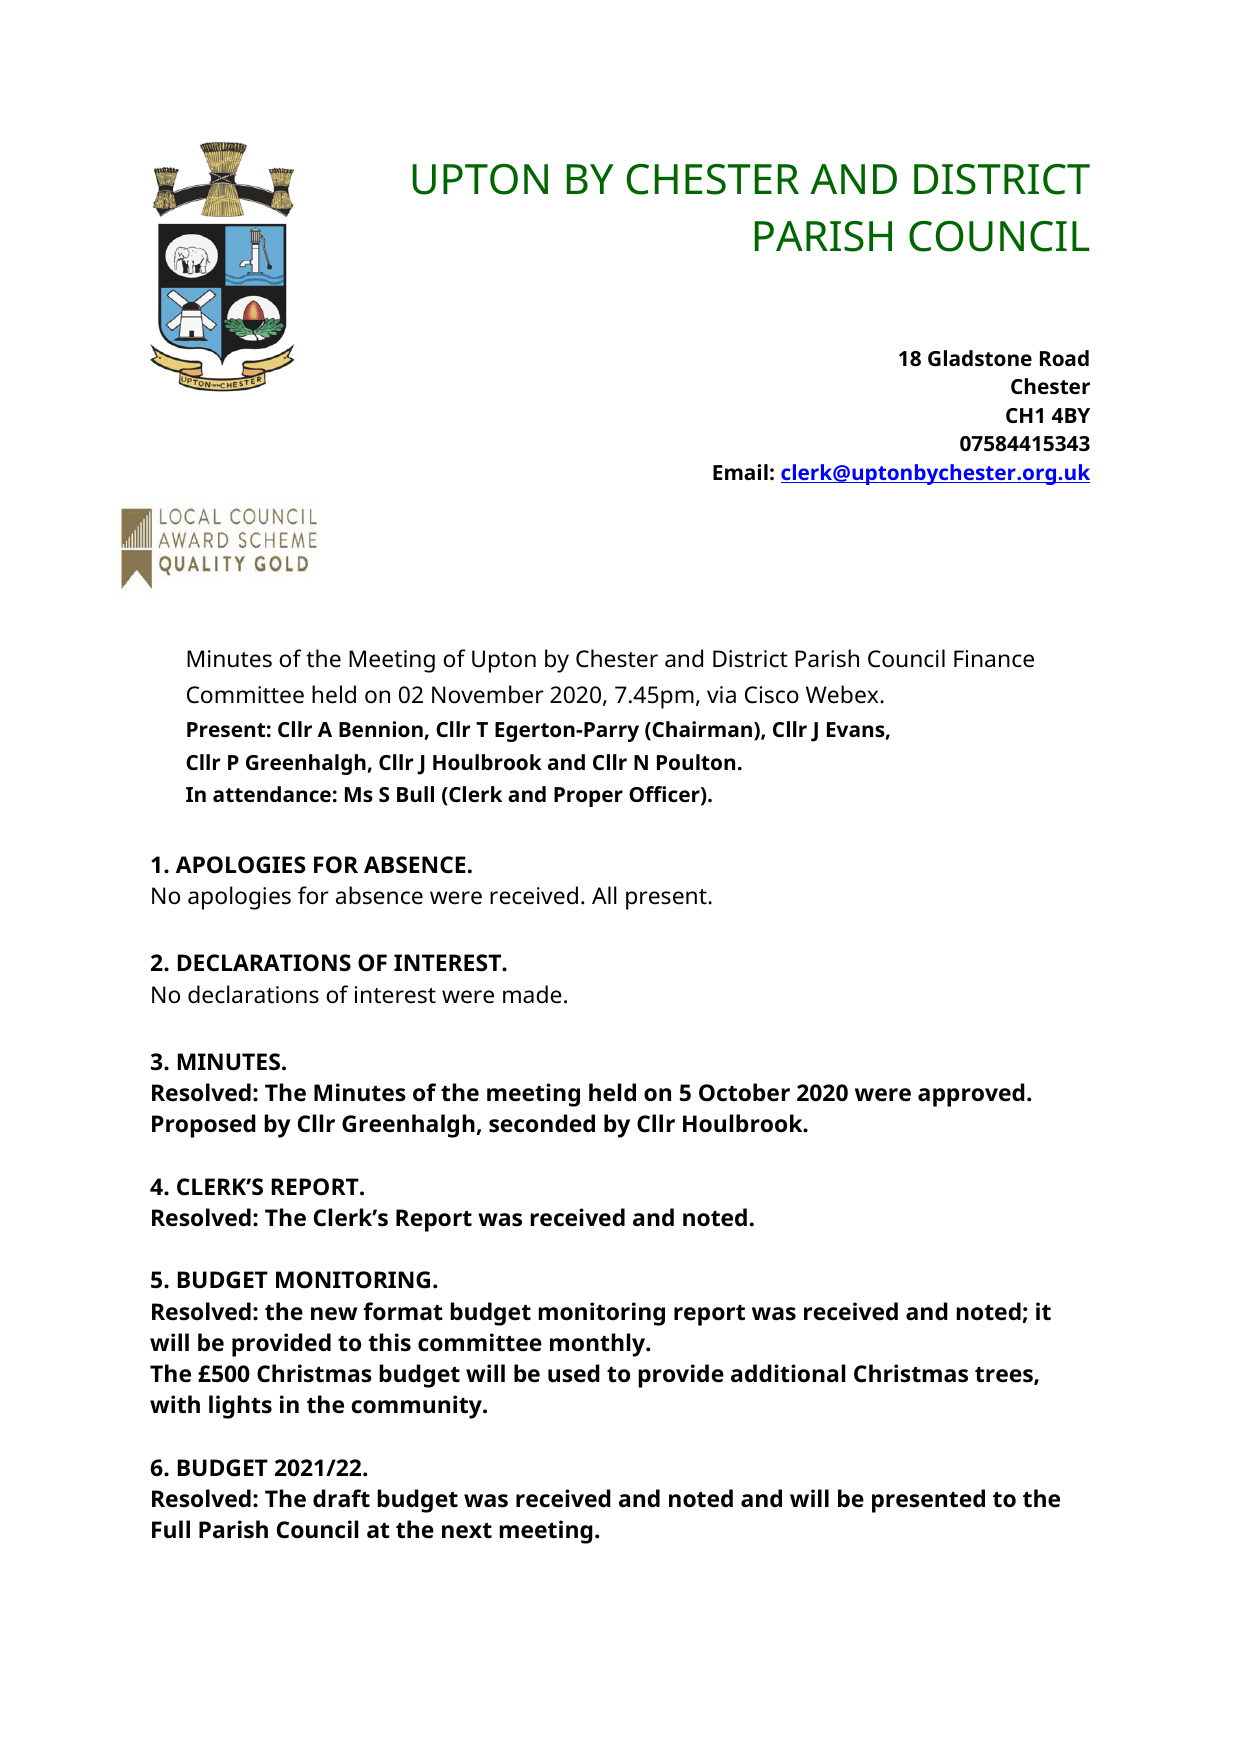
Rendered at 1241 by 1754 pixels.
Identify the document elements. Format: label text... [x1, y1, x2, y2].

text Resolved: The draft budget was received and noted and will be presented to the Full Parish Council at the next meeting. [150, 1483, 1090, 1546]
text Resolved: The Minutes of the meeting held on 5 October 2020 were approved. Proposed by Cllr Greenhalgh, seconded by Cllr Houlbrook. [150, 1077, 1090, 1139]
text UPTON BY CHESTER AND DISTRICT [313, 150, 1090, 207]
text The £500 Christmas budget will be used to provide additional Christmas trees, with lights in the community. [150, 1358, 1090, 1421]
picture [131, 134, 313, 399]
text 5. BUDGET MONITORING. [150, 1264, 1090, 1296]
text 18 Gladstone Road [313, 344, 1090, 372]
text 4. CLERK’S REPORT. [150, 1171, 1090, 1202]
text 3. MINUTES. [150, 1046, 1090, 1077]
text Cllr P Greenhalgh, Cllr J Houlbrook and Cllr N Poulton. [185, 748, 1090, 776]
text Email: clerk@uptonbychester.org.uk [150, 458, 1090, 486]
text Chester [150, 372, 1090, 401]
text 1. APOLOGIES FOR ABSENCE. [150, 849, 1090, 880]
text 6. BUDGET 2021/22. [150, 1452, 1090, 1483]
text Minutes of the Meeting of Upton by Chester and District Parish Council Finance Committee held on 02 November 2020, 7.45pm, via Cisco Webex. [185, 643, 1090, 710]
text CH1 4BY [150, 401, 1090, 429]
picture [106, 489, 328, 605]
text Resolved: The Clerk’s Report was received and noted. [150, 1202, 1090, 1233]
text PARISH COUNCIL [313, 207, 1090, 263]
text No declarations of interest were made. [150, 978, 1090, 1010]
text Resolved: the new format budget monitoring report was received and noted; it will be provided to this committee monthly. [150, 1296, 1090, 1358]
text No apologies for absence were received. All present. [150, 880, 1090, 911]
text 07584415343 [150, 429, 1090, 458]
text In attendance: Ms S Bull (Clerk and Proper Officer). [185, 780, 1090, 809]
text 2. DECLARATIONS OF INTEREST. [150, 947, 1090, 978]
text Present: Cllr A Bennion, Cllr T Egerton-Parry (Chairman), Cllr J Evans, [185, 715, 1090, 743]
